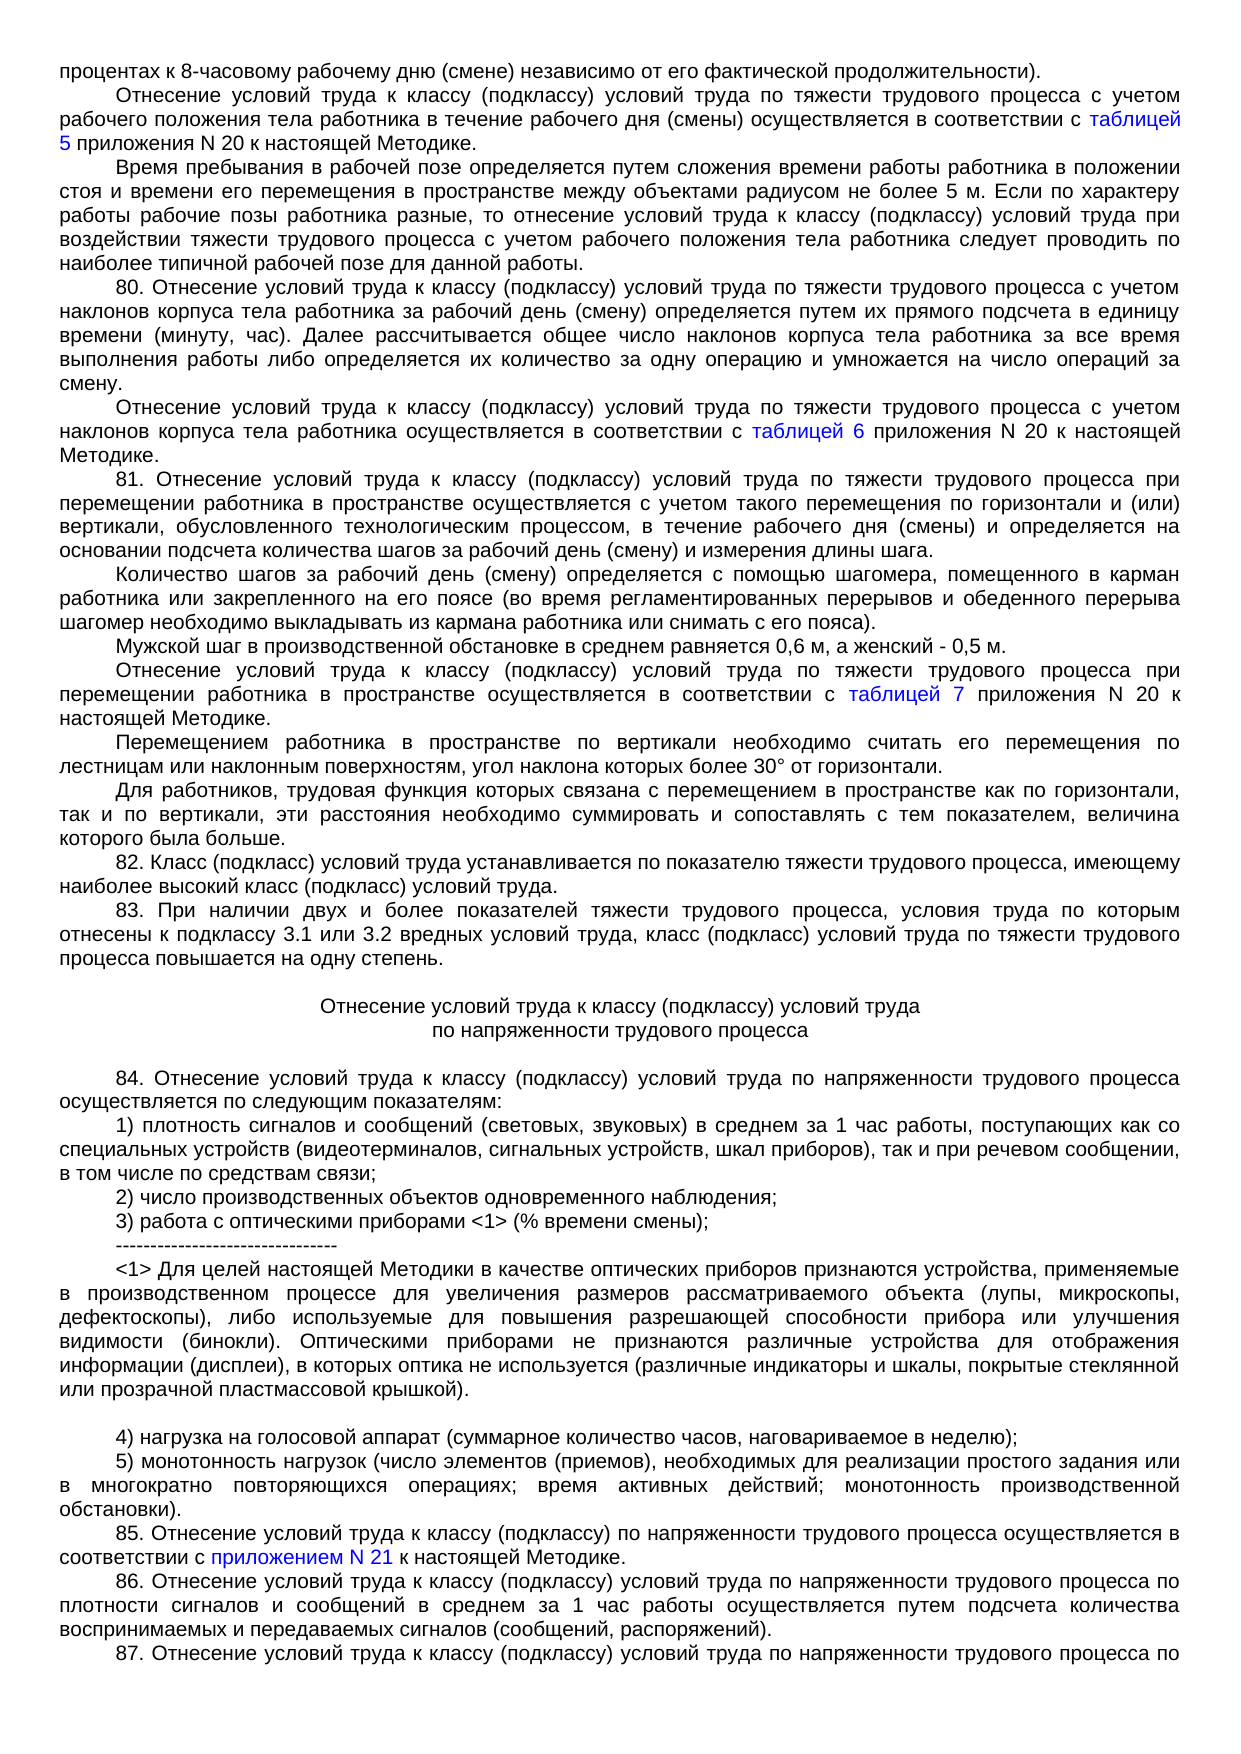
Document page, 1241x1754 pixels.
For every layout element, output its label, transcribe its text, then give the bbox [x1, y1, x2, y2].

text Отнесение условий труда к классу (подклассу) условий труда по тяжести трудового процесса с учетом наклонов корпуса тела работника осуществляется в соответствии с таблицей 6 приложения N 20 к настоящей Методике. [59, 394, 1181, 466]
text <1> Для целей настоящей Методики в качестве оптических приборов признаются устройства, применяемые в производственном процессе для увеличения размеров рассматриваемого объекта (лупы, микроскопы, дефектоскопы), либо используемые для повышения разрешающей способности прибора или улучшения видимости (бинокли). Оптическими приборами не признаются различные устройства для отображения информации (дисплеи), в которых оптика не используется (различные индикаторы и шкалы, покрытые стеклянной или прозрачной пластмассовой крышкой). [59, 1257, 1181, 1401]
text Отнесение условий труда к классу (подклассу) условий труда [59, 993, 1181, 1017]
text Количество шагов за рабочий день (смену) определяется с помощью шагомера, помещенного в карман работника или закрепленного на его поясе (во время регламентированных перерывов и обеденного перерыва шагомер необходимо выкладывать из кармана работника или снимать с его пояса). [59, 562, 1181, 634]
text 3) работа с оптическими приборами <1> (% времени смены); [59, 1209, 1181, 1233]
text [59, 1640, 1181, 1664]
text Для работников, трудовая функция которых связана с перемещением в пространстве как по горизонтали, так и по вертикали, эти расстояния необходимо суммировать и сопоставлять с тем показателем, величина которого была больше. [59, 778, 1181, 850]
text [59, 59, 1181, 83]
text 86. Отнесение условий труда к классу (подклассу) условий труда по напряженности трудового процесса по плотности сигналов и сообщений в среднем за 1 час работы осуществляется путем подсчета количества воспринимаемых и передаваемых сигналов (сообщений, распоряжений). [59, 1568, 1181, 1640]
text 81. Отнесение условий труда к классу (подклассу) условий труда по тяжести трудового процесса при перемещении работника в пространстве осуществляется с учетом такого перемещения по горизонтали и (или) вертикали, обусловленного технологическим процессом, в течение рабочего дня (смены) и определяется на основании подсчета количества шагов за рабочий день (смену) и измерения длины шага. [59, 466, 1181, 562]
text Перемещением работника в пространстве по вертикали необходимо считать его перемещения по лестницам или наклонным поверхностям, угол наклона которых более 30° от горизонтали. [59, 730, 1181, 778]
text Отнесение условий труда к классу (подклассу) условий труда по тяжести трудового процесса при перемещении работника в пространстве осуществляется в соответствии с таблицей 7 приложения N 20 к настоящей Методике. [59, 658, 1181, 730]
text 84. Отнесение условий труда к классу (подклассу) условий труда по напряженности трудового процесса осуществляется по следующим показателям: [59, 1065, 1181, 1113]
text Отнесение условий труда к классу (подклассу) условий труда по тяжести трудового процесса с учетом рабочего положения тела работника в течение рабочего дня (смены) осуществляется в соответствии с таблицей 5 приложения N 20 к настоящей Методике. [59, 83, 1181, 155]
text по напряженности трудового процесса [59, 1017, 1181, 1041]
text Мужской шаг в производственной обстановке в среднем равняется 0,6 м, а женский - 0,5 м. [59, 634, 1181, 658]
text 82. Класс (подкласс) условий труда устанавливается по показателю тяжести трудового процесса, имеющему наиболее высокий класс (подкласс) условий труда. [59, 850, 1181, 898]
text 2) число производственных объектов одновременного наблюдения; [59, 1185, 1181, 1209]
text 85. Отнесение условий труда к классу (подклассу) по напряженности трудового процесса осуществляется в соответствии с приложением N 21 к настоящей Методике. [59, 1521, 1181, 1568]
text 4) нагрузка на голосовой аппарат (суммарное количество часов, наговариваемое в неделю); [59, 1425, 1181, 1449]
text Время пребывания в рабочей позе определяется путем сложения времени работы работника в положении стоя и времени его перемещения в пространстве между объектами радиусом не более 5 м. Если по характеру работы рабочие позы работника разные, то отнесение условий труда к классу (подклассу) условий труда при воздействии тяжести трудового процесса с учетом рабочего положения тела работника следует проводить по наиболее типичной рабочей позе для данной работы. [59, 155, 1181, 275]
text 83. При наличии двух и более показателей тяжести трудового процесса, условия труда по которым отнесены к подклассу 3.1 или 3.2 вредных условий труда, класс (подкласс) условий труда по тяжести трудового процесса повышается на одну степень. [59, 898, 1181, 969]
text 1) плотность сигналов и сообщений (световых, звуковых) в среднем за 1 час работы, поступающих как со специальных устройств (видеотерминалов, сигнальных устройств, шкал приборов), так и при речевом сообщении, в том числе по средствам связи; [59, 1113, 1181, 1185]
text 5) монотонность нагрузок (число элементов (приемов), необходимых для реализации простого задания или в многократно повторяющихся операциях; время активных действий; монотонность производственной обстановки). [59, 1449, 1181, 1521]
text -------------------------------- [59, 1233, 1181, 1257]
text 80. Отнесение условий труда к классу (подклассу) условий труда по тяжести трудового процесса с учетом наклонов корпуса тела работника за рабочий день (смену) определяется путем их прямого подсчета в единицу времени (минуту, час). Далее рассчитывается общее число наклонов корпуса тела работника за все время выполнения работы либо определяется их количество за одну операцию и умножается на число операций за смену. [59, 275, 1181, 394]
